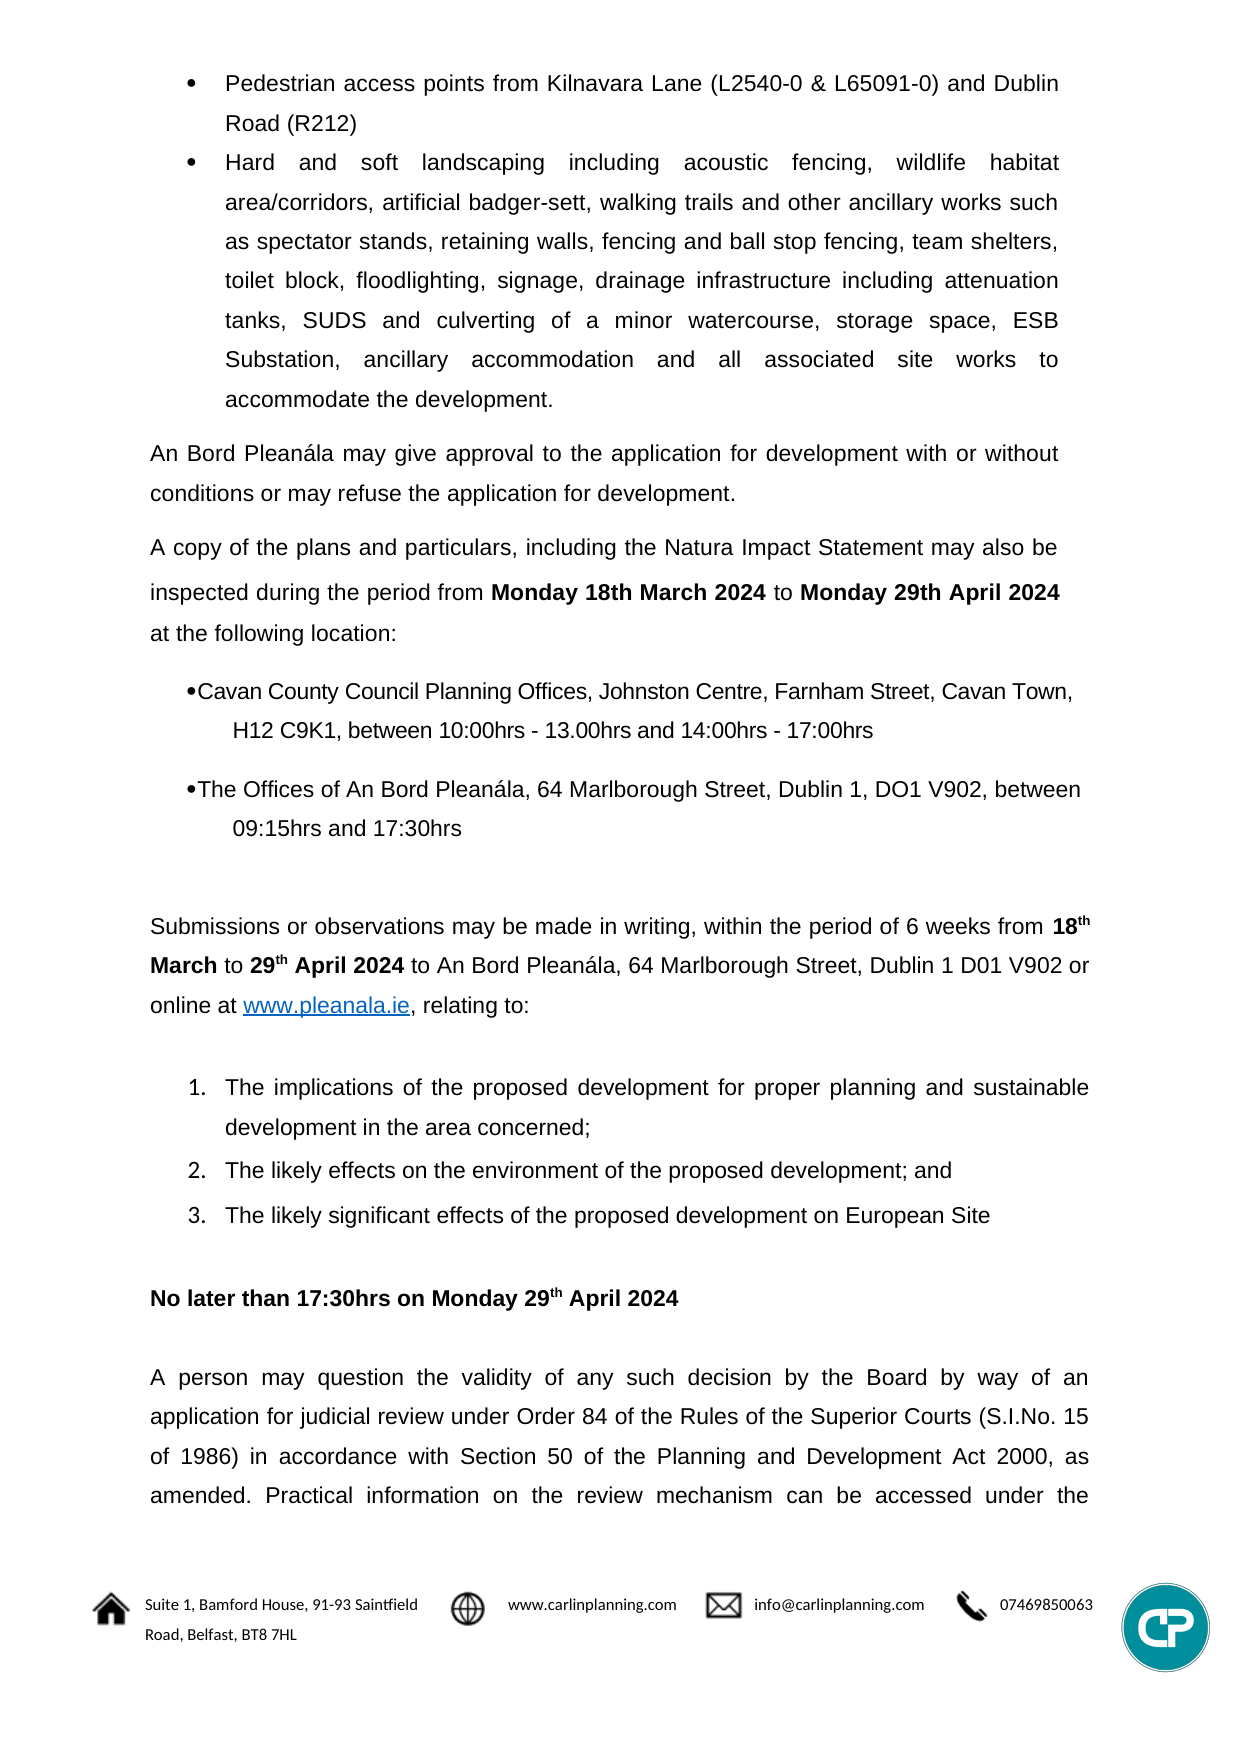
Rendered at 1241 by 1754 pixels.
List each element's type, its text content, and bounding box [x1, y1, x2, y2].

list The likely effects on the environment of the proposed development; and [187, 1154, 1090, 1184]
picture [1114, 1577, 1216, 1679]
list Cavan County Council Planning Offices, Johnston Centre, Farnham Street, Cavan Town, H12 C9K1, between 10:00hrs - 13.00hrs and 14:00hrs - 17:00hrs [187, 678, 1090, 744]
text An Bord Pleanála may give approval to the application for development with or without conditions or may refuse the application for development. [150, 440, 1060, 506]
list Hard and soft landscaping including acoustic fencing, wildlife habitat area/corridors, artificial badger-sett, walking trails and other ancillary works such as spectator stands, retaining walls, fencing and ball stop fencing, team shelters, toilet block, floodlighting, signage, drainage infrastructure including attenuation tanks, SUDS and culverting of a minor watercourse, storage space, ESB Substation, ancillary accommodation and all associated site works to accommodate the development. [187, 149, 1060, 412]
list The Offices of An Bord Pleanála, 64 Marlborough Street, Dublin 1, DO1 V902, between 09:15hrs and 17:30hrs [187, 776, 1090, 841]
text No later than 17:30hrs on Monday 29th April 2024 [150, 1285, 1090, 1311]
picture [703, 1585, 745, 1627]
text Submissions or observations may be made in writing, within the period of 6 weeks from 18th March to 29th April 2024 to An Bord Pleanála, 64 Marlborough Street, Dublin 1 D01 V902 or online at www.pleanala.ie, relating to: [150, 913, 1090, 1018]
list Pedestrian access points from Kilnavara Lane (L2540-0 & L65091-0) and Dublin Road (R212) [187, 70, 1060, 136]
list The likely significant effects of the proposed development on European Site [187, 1199, 1090, 1230]
list The implications of the proposed development for proper planning and sustainable development in the area concerned; [187, 1071, 1090, 1141]
picture [954, 1588, 989, 1624]
text A copy of the plans and particulars, including the Natura Impact Statement may also be inspected during the period from Monday 18th March 2024 to Monday 29th April 2024 at the following location: [150, 534, 1060, 646]
